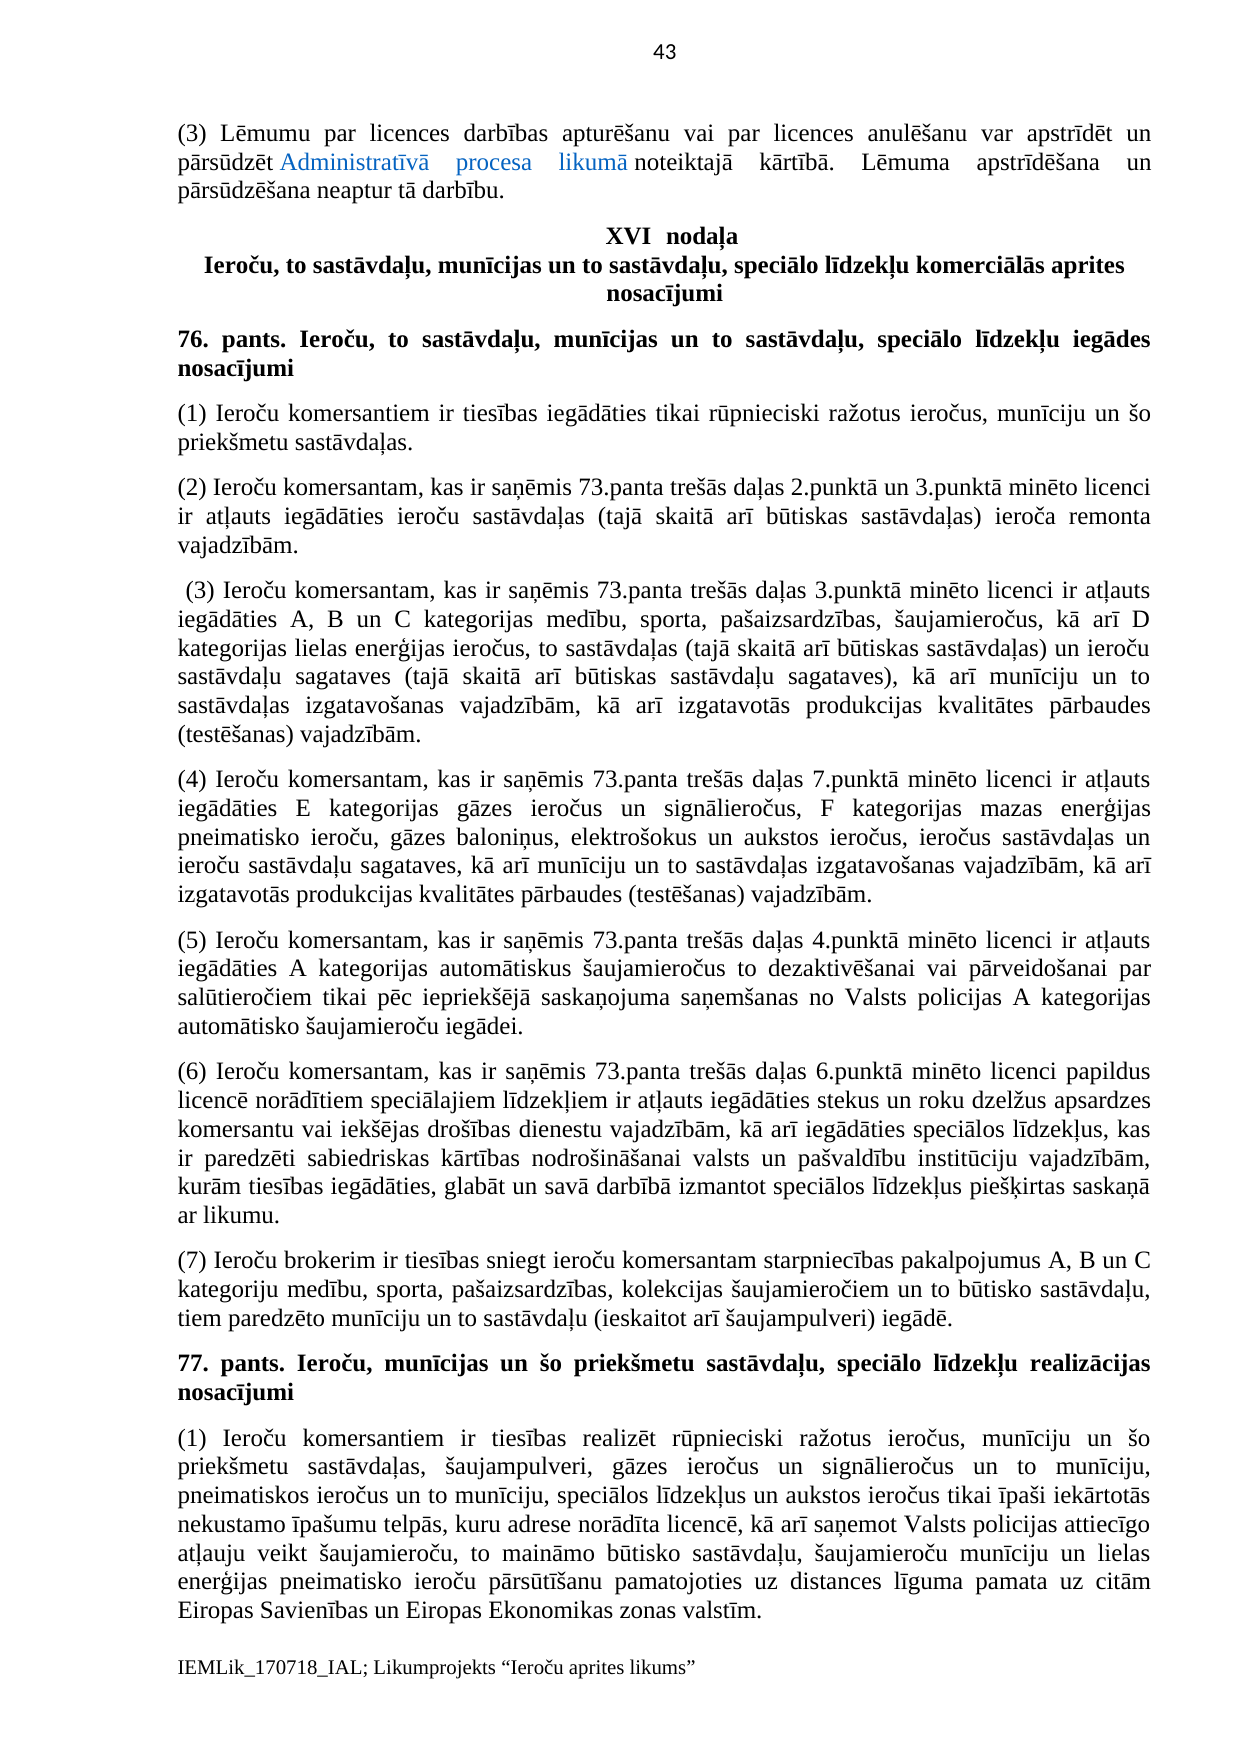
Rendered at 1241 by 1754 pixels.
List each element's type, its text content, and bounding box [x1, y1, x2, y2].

text (3) Lēmumu par licences darbības apturēšanu vai par licences anulēšanu var apstrīdēt un pārsūdzēt Administratīvā procesa likumā noteiktajā kārtībā. Lēmuma apstrīdēšana un pārsūdzēšana neaptur tā darbību. [177, 118, 1152, 204]
text (7) Ieroču brokerim ir tiesības sniegt ieroču komersantam starpniecības pakalpojumus A, B un C kategoriju medību, sporta, pašaizsardzības, kolekcijas šaujamieročiem un to būtisko sastāvdaļu, tiem paredzēto munīciju un to sastāvdaļu (ieskaitot arī šaujampulveri) iegādē. [177, 1246, 1152, 1332]
text (5) Ieroču komersantam, kas ir saņēmis 73.panta trešās daļas 4.punktā minēto licenci ir atļauts iegādāties A kategorijas automātiskus šaujamieročus to dezaktivēšanai vai pārveidošanai par salūtieročiem tikai pēc iepriekšējā saskaņojuma saņemšanas no Valsts policijas A kategorijas automātisko šaujamieroču iegādei. [177, 925, 1152, 1040]
text 76. pants. Ieroču, to sastāvdaļu, munīcijas un to sastāvdaļu, speciālo līdzekļu iegādes nosacījumi [177, 324, 1152, 381]
text 77. pants. Ieroču, munīcijas un šo priekšmetu sastāvdaļu, speciālo līdzekļu realizācijas nosacījumi [177, 1348, 1152, 1406]
text (2) Ieroču komersantam, kas ir saņēmis 73.panta trešās daļas 2.punktā un 3.punktā minēto licenci ir atļauts iegādāties ieroču sastāvdaļas (tajā skaitā arī būtiskas sastāvdaļas) ieroča remonta vajadzībām. [177, 472, 1152, 558]
text (1) Ieroču komersantiem ir tiesības iegādāties tikai rūpnieciski ražotus ieročus, munīciju un šo priekšmetu sastāvdaļas. [177, 398, 1152, 456]
list nodaļa [215, 221, 1152, 250]
text (4) Ieroču komersantam, kas ir saņēmis 73.panta trešās daļas 7.punktā minēto licenci ir atļauts iegādāties E kategorijas gāzes ieročus un signālieročus, F kategorijas mazas enerģijas pneimatisko ieroču, gāzes baloniņus, elektrošokus un aukstos ieročus, ieročus sastāvdaļas un ieroču sastāvdaļu sagataves, kā arī munīciju un to sastāvdaļas izgatavošanas vajadzībām, kā arī izgatavotās produkcijas kvalitātes pārbaudes (testēšanas) vajadzībām. [177, 764, 1152, 908]
text (3) Ieroču komersantam, kas ir saņēmis 73.panta trešās daļas 3.punktā minēto licenci ir atļauts iegādāties A, B un C kategorijas medību, sporta, pašaizsardzības, šaujamieročus, kā arī D kategorijas lielas enerģijas ieročus, to sastāvdaļas (tajā skaitā arī būtiskas sastāvdaļas) un ieroču sastāvdaļu sagataves (tajā skaitā arī būtiskas sastāvdaļu sagataves), kā arī munīciju un to sastāvdaļas izgatavošanas vajadzībām, kā arī izgatavotās produkcijas kvalitātes pārbaudes (testēšanas) vajadzībām. [177, 575, 1152, 748]
text (6) Ieroču komersantam, kas ir saņēmis 73.panta trešās daļas 6.punktā minēto licenci papildus licencē norādītiem speciālajiem līdzekļiem ir atļauts iegādāties stekus un roku dzelžus apsardzes komersantu vai iekšējas drošības dienestu vajadzībām, kā arī iegādāties speciālos līdzekļus, kas ir paredzēti sabiedriskas kārtības nodrošināšanai valsts un pašvaldību institūciju vajadzībām, kurām tiesības iegādāties, glabāt un savā darbībā izmantot speciālos līdzekļus piešķirtas saskaņā ar likumu. [177, 1056, 1152, 1229]
text (1) Ieroču komersantiem ir tiesības realizēt rūpnieciski ražotus ieročus, munīciju un šo priekšmetu sastāvdaļas, šaujampulveri, gāzes ieročus un signālieročus un to munīciju, pneimatiskos ieročus un to munīciju, speciālos līdzekļus un aukstos ieročus tikai īpaši iekārtotās nekustamo īpašumu telpās, kuru adrese norādīta licencē, kā arī saņemot Valsts policijas attiecīgo atļauju veikt šaujamieroču, to maināmo būtisko sastāvdaļu, šaujamieroču munīciju un lielas enerģijas pneimatisko ieroču pārsūtīšanu pamatojoties uz distances līguma pamata uz citām Eiropas Savienības un Eiropas Ekonomikas zonas valstīm. [177, 1423, 1152, 1624]
text Ieroču, to sastāvdaļu, munīcijas un to sastāvdaļu, speciālo līdzekļu komerciālās aprites nosacījumi [177, 250, 1152, 307]
